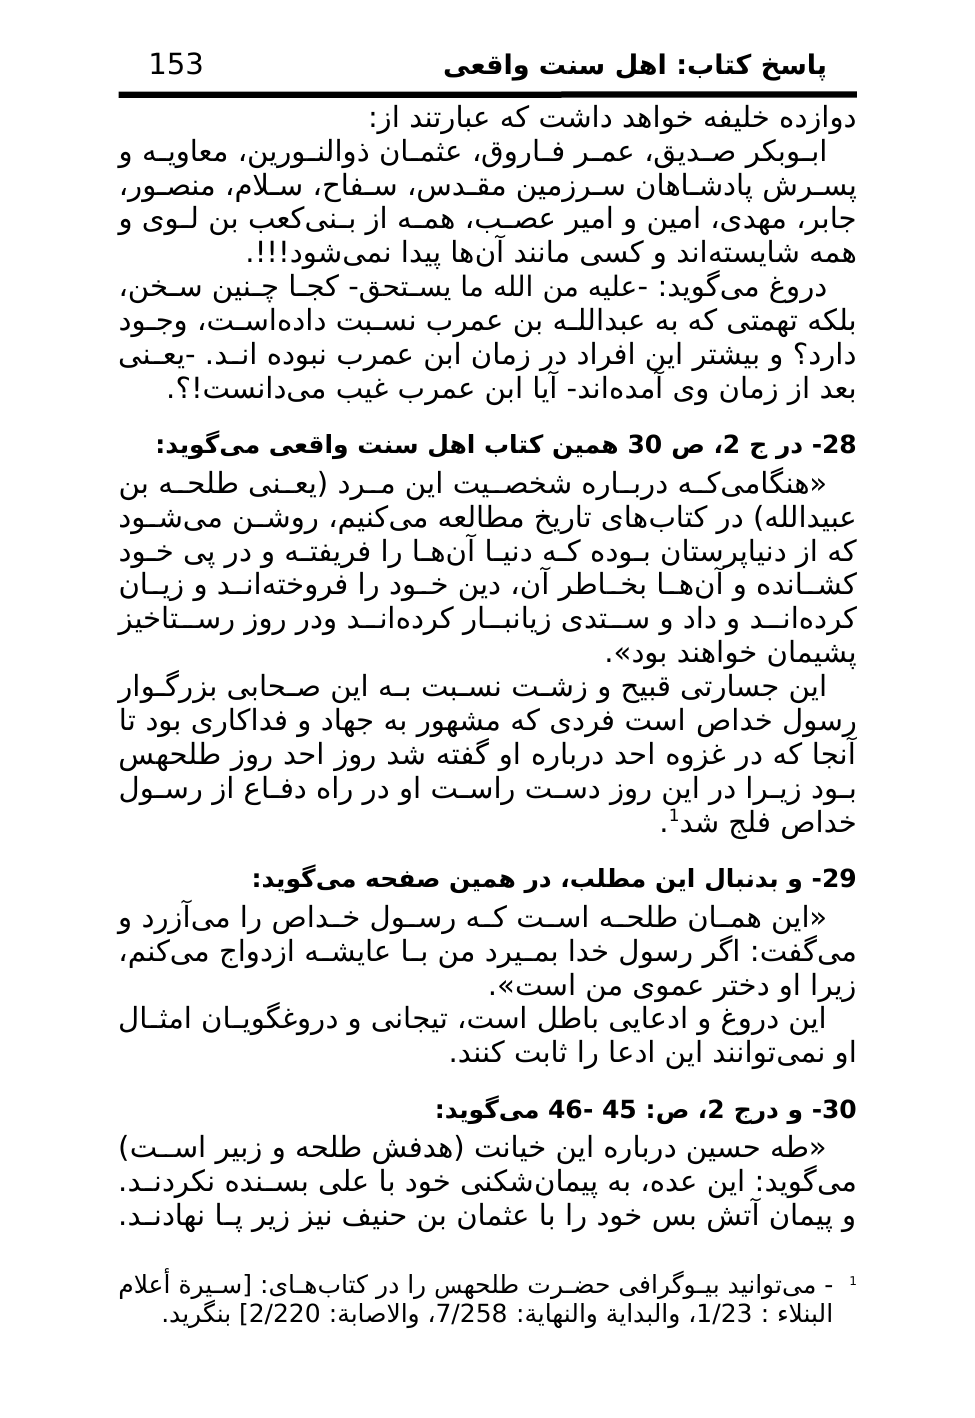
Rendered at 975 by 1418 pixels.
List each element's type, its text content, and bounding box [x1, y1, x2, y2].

text 30- و درج 2، ص: 45 -46 می‌گوید: [118, 1095, 857, 1124]
text دروغ می‌گوید: -عليه من الله ما يستحق- کجا چنین سخن، بلکه تهمتی که به عبدالله بن عمرب نسبت داده‌است، وجود دارد؟ و بیشتر این افراد در زمان ابن عمرب نبوده اند. -یعنی بعد از زمان وی آمده‌اند- آیا ابن عمرب غیب می‌دانست!؟. [118, 270, 857, 406]
text «هنگامی‌که درباره شخصیت این مرد (یعنی طلحه بن عبیدالله) در کتاب‌های تاریخ مطالعه می‌کنیم، روشن می‌شود که از دنیاپرستان بوده که دنیا آن‌ها را فریفته و در پی خود کشانده و آن‌ها بخاطر آن، دین خود را فروخته‌اند و زیان کرده‌اند و داد و ستدی زیانبار کرده‌اند ودر روز رستاخیز پشیمان خواهند بود». [118, 466, 857, 670]
text ابوبکر صدیق، عمر فاروق، عثمان ذوالنورین، معاویه و پسرش پادشاهان سرزمین مقدس، سفاح، سلام، منصور، جابر، مهدی، امین و امیر عصب، همه از بنی‌کعب بن لوی و همه شایسته‌اند و کسی مانند آن‌ها پیدا نمی‌شود!!!. [118, 134, 857, 270]
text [118, 1130, 857, 1232]
text این جسارتی قبیح و زشت نسبت به این صحابی بزرگوار رسول خداص است فردی که مشهور به جهاد و فداکاری بود تا آنجا که در غزوه احد درباره او گفته شد روز احد روز طلحهس بود زیرا در این روز دست راست او در راه دفاع از رسول خداص فلج شد. [118, 670, 857, 839]
text 28- در ج 2، ص 30 همین کتاب اهل سنت واقعی می‌گوید: [118, 431, 857, 460]
text «این همان طلحه است که رسول خداص را می‌آزرد و می‌گفت: اگر رسول خدا بمیرد من با عایشه ازدواج می‌کنم، زیرا او دختر عموی من است». [118, 900, 857, 1002]
text 29- و بدنبال این مطلب، در همین صفحه می‌گوید: [118, 864, 857, 894]
text این دروغ و ادعایی باطل است، تیجانی و دروغگویان امثال او نمی‌توانند این ادعا را ثابت کنند. [118, 1002, 857, 1070]
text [118, 100, 857, 134]
